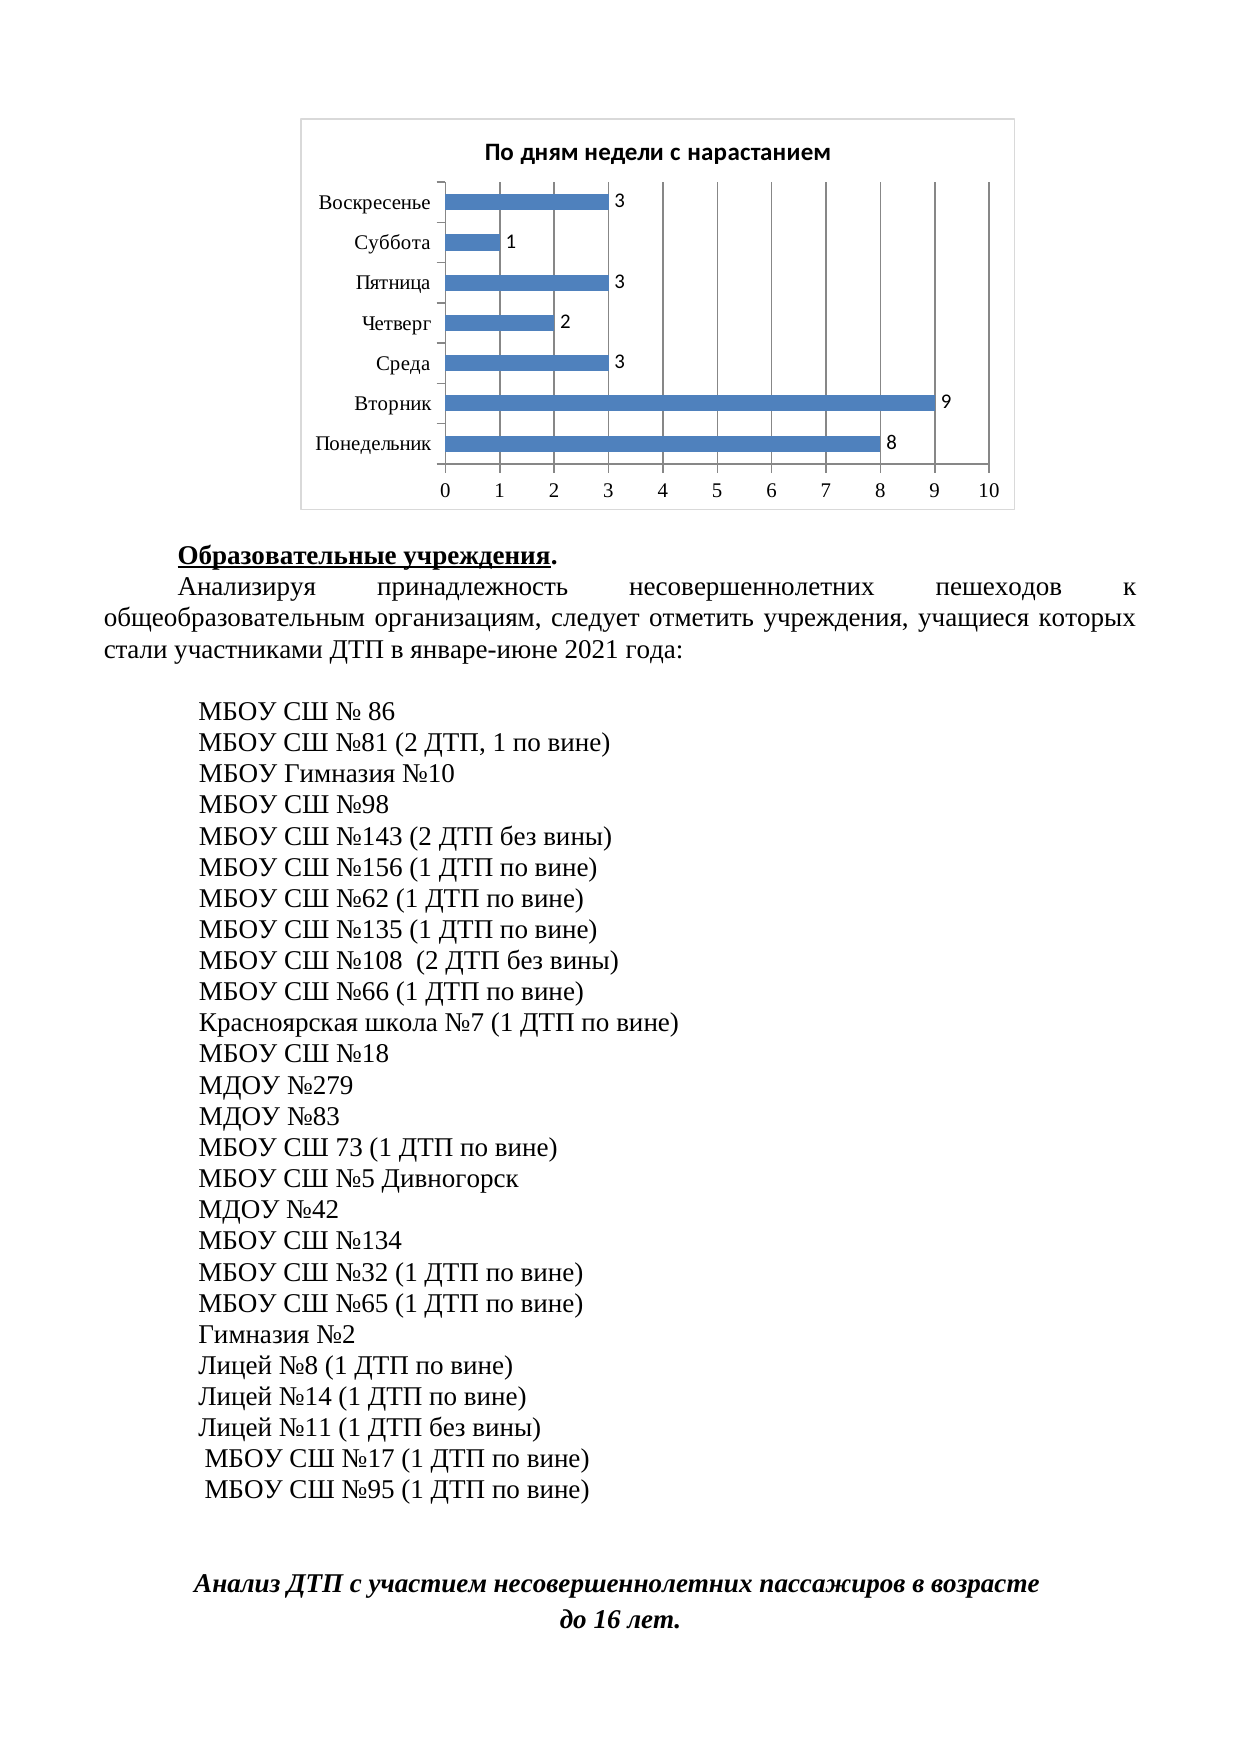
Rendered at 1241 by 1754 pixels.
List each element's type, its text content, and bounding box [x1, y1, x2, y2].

text МДОУ №42 [103, 1193, 1137, 1224]
text Лицей №14 (1 ДТП по вине) [103, 1380, 1137, 1411]
text МБОУ СШ №5 Дивногорск [103, 1162, 1137, 1193]
text МБОУ СШ № 86 [103, 695, 1137, 726]
text Красноярская школа №7 (1 ДТП по вине) [192, 1006, 1137, 1038]
text МБОУ СШ №108 (2 ДТП без вины) [192, 944, 1137, 975]
text МБОУ СШ №135 (1 ДТП по вине) [192, 913, 1137, 944]
text МБОУ СШ №18 [192, 1038, 1137, 1069]
text МБОУ СШ №66 (1 ДТП по вине) [192, 975, 1137, 1006]
text Гимназия №2 [103, 1318, 1137, 1349]
text МБОУ СШ 73 (1 ДТП по вине) [103, 1131, 1137, 1162]
text МБОУ СШ №134 [103, 1224, 1137, 1256]
text Образовательные учреждения. [103, 539, 1137, 570]
text Анализ ДТП с участием несовершеннолетних пассажиров в возрасте до 16 лет. [103, 1567, 1137, 1634]
text МБОУ Гимназия №10 [192, 757, 1137, 788]
text Лицей №11 (1 ДТП без вины) [103, 1411, 1137, 1442]
text МБОУ СШ №62 (1 ДТП по вине) [192, 882, 1137, 913]
text Лицей №8 (1 ДТП по вине) [103, 1349, 1137, 1380]
text МБОУ СШ №32 (1 ДТП по вине) [103, 1256, 1137, 1287]
text МБОУ СШ №143 (2 ДТП без вины) [192, 819, 1137, 851]
text МБОУ СШ №17 (1 ДТП по вине) [103, 1442, 1137, 1474]
text МБОУ СШ №156 (1 ДТП по вине) [192, 851, 1137, 882]
text МДОУ №83 [192, 1100, 1137, 1131]
text Анализируя принадлежность несовершеннолетних пешеходов к общеобразовательным организациям, следует отметить учреждения, учащиеся которых стали участниками ДТП в январе-июне 2021 года: [103, 570, 1137, 664]
text МБОУ СШ №81 (2 ДТП, 1 по вине) [103, 726, 1137, 757]
text МДОУ №279 [192, 1069, 1137, 1100]
text МБОУ СШ №98 [192, 788, 1137, 819]
text МБОУ СШ №65 (1 ДТП по вине) [103, 1287, 1137, 1318]
text МБОУ СШ №95 (1 ДТП по вине) [103, 1474, 1137, 1505]
